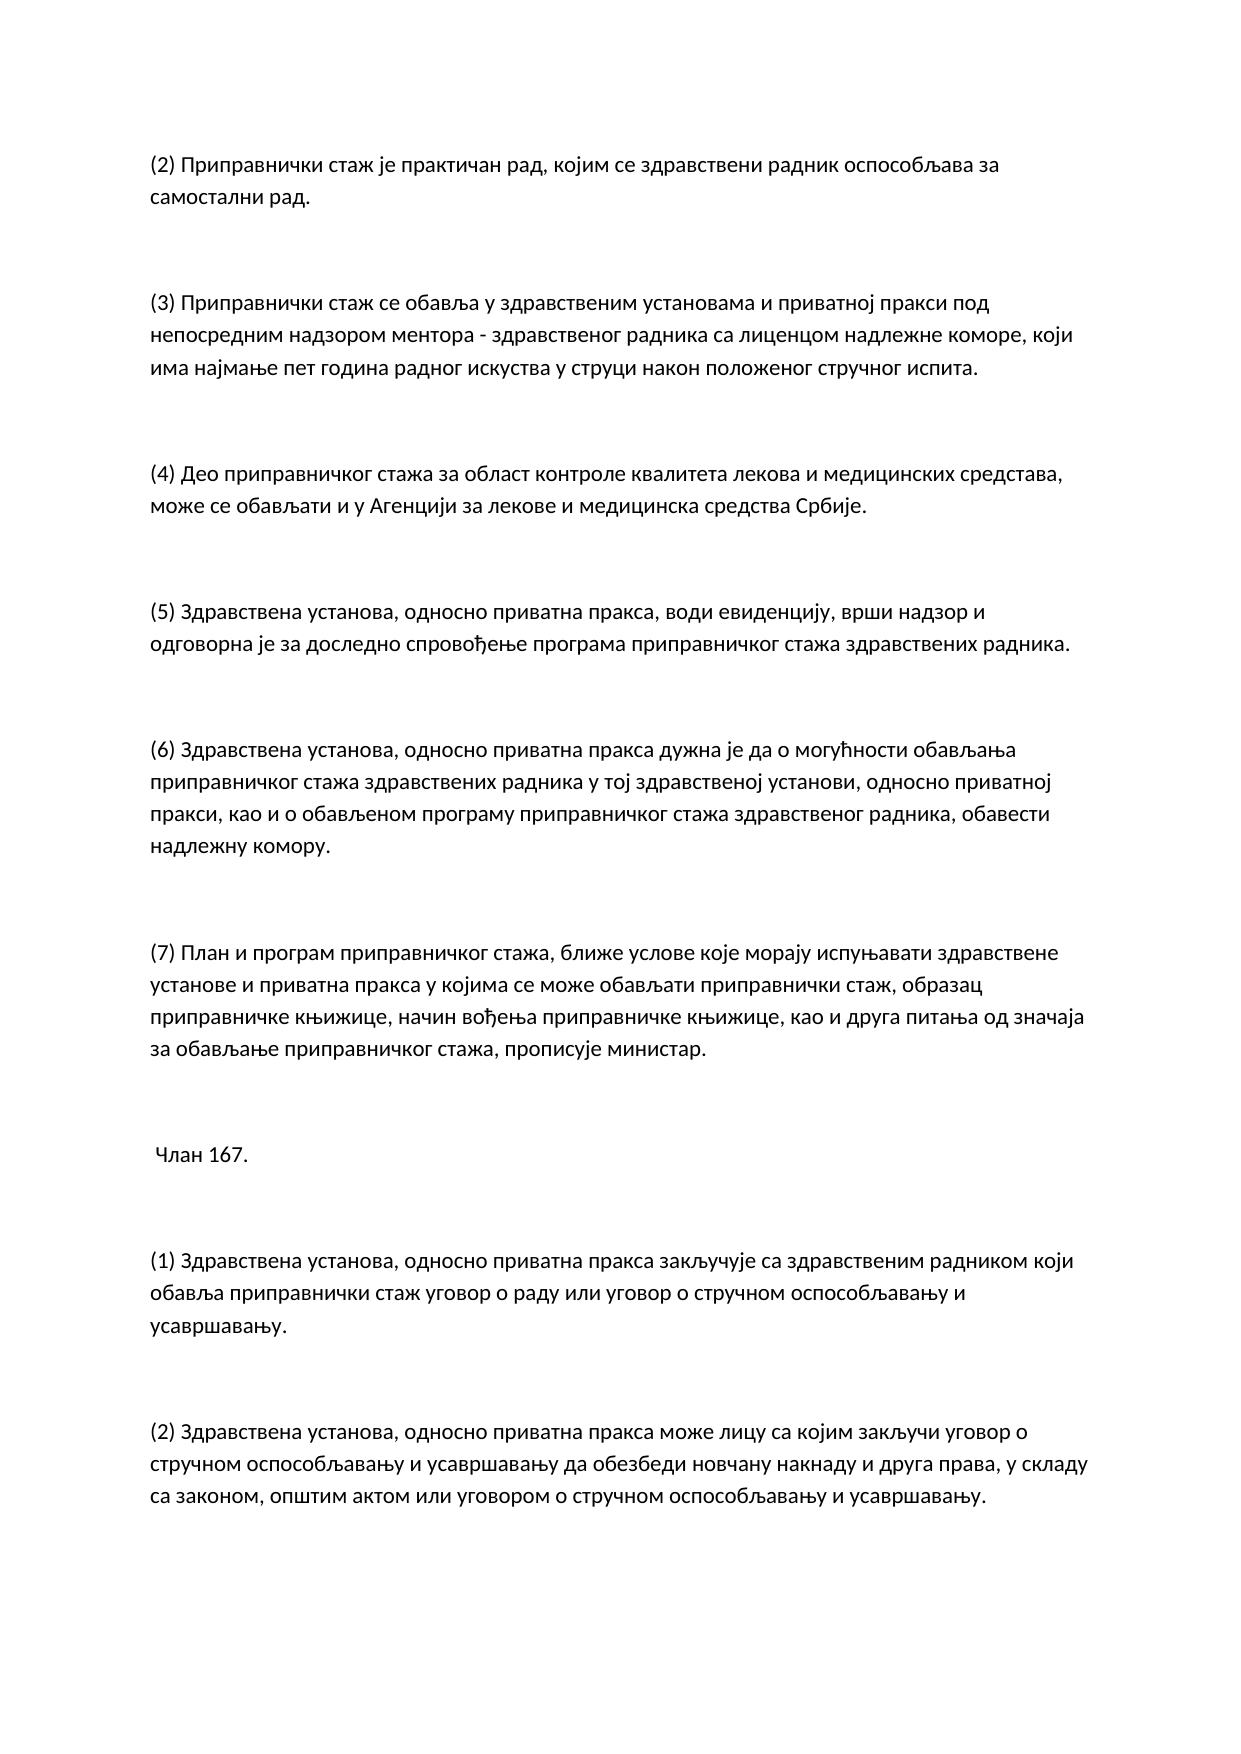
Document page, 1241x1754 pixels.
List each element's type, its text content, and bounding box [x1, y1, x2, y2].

text (5) Здравствена установа, односно приватна пракса, води евиденцију, врши надзор и одговорна је за доследно спровођење програма приправничког стажа здравствених радника. [150, 597, 1090, 657]
text (2) Здравствена установа, односно приватна пракса може лицу са којим закључи уговор о стручном оспособљавању и усавршавању да обезбеди новчану накнаду и друга права, у складу са законом, општим актом или уговором о стручном оспособљавању и усавршавању. [150, 1417, 1090, 1509]
text (3) Приправнички стаж се обавља у здравственим установама и приватној пракси под непосредним надзором ментора - здравственог радника са лиценцом надлежне коморе, који има најмање пет година радног искуства у струци након положеног стручног испита. [150, 288, 1090, 381]
text Члан 167. [150, 1140, 1090, 1168]
text (7) План и програм приправничког стажа, ближе услове које морају испуњавати здравствене установе и приватна пракса у којима се може обављати приправнички стаж, образац приправничке књижице, начин вођења приправничке књижице, као и друга питања од значаја за обављање приправничког стажа, прописује министар. [150, 938, 1090, 1062]
text (2) Приправнички стаж је практичан рад, којим се здравствени радник оспособљава за самостални рад. [150, 150, 1090, 210]
text (6) Здравствена установа, односно приватна пракса дужна је да о могућности обављања приправничког стажа здравствених радника у тој здравственој установи, односно приватној пракси, као и о обављеном програму приправничког стажа здравственог радника, обавести надлежну комору. [150, 735, 1090, 860]
text (4) Део приправничког стажа за област контроле квалитета лекова и медицинских средстава, може се обављати и у Агенцији за лекове и медицинска средства Србије. [150, 459, 1090, 519]
text (1) Здравствена установа, односно приватна пракса закључује са здравственим радником који обавља приправнички стаж уговор о раду или уговор о стручном оспособљавању и усавршавању. [150, 1246, 1090, 1339]
